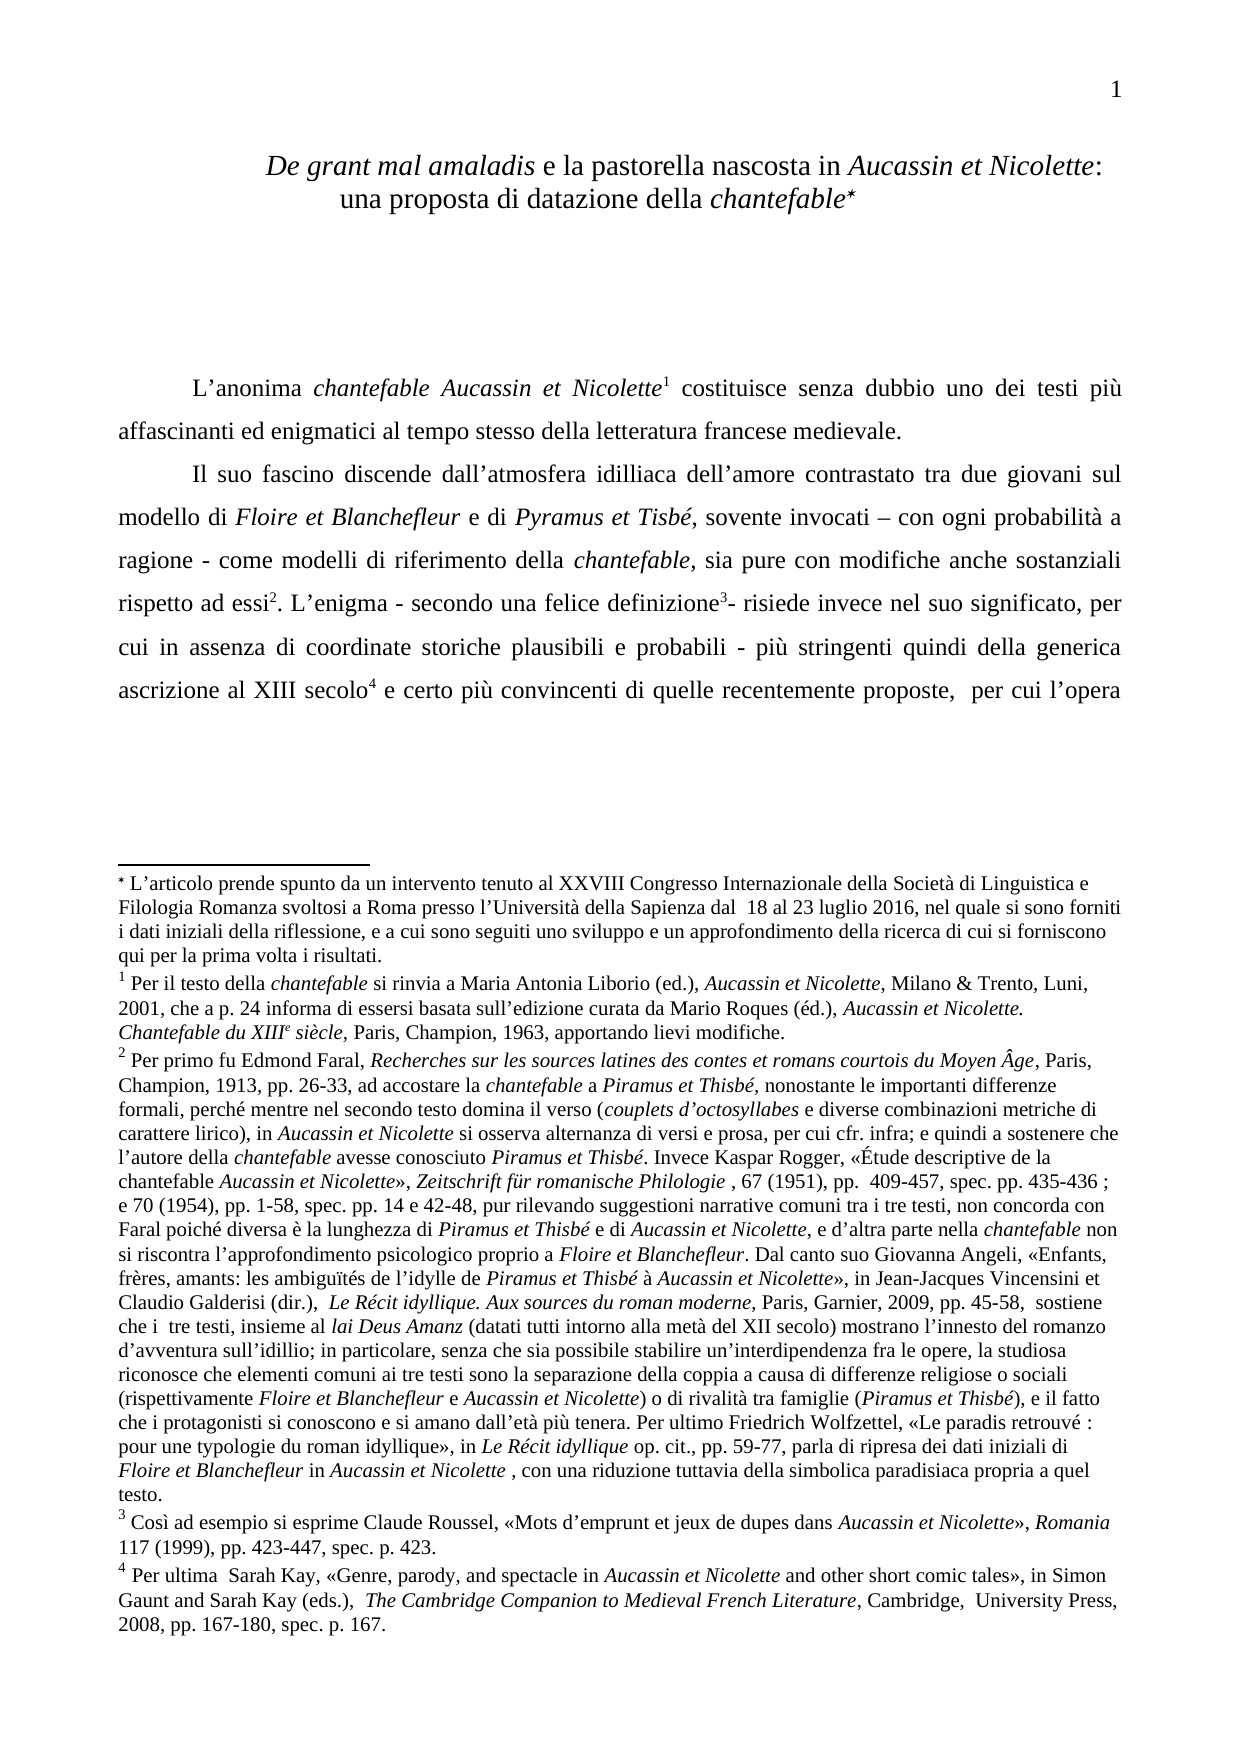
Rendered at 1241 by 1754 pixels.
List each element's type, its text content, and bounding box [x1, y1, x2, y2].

text Il suo fascino discende dall’atmosfera idilliaca dell’amore contrastato tra due giovani sul modello di Floire et Blanchefleur e di Pyramus et Tisbé, sovente invocati – con ogni probabilità a ragione - come modelli di riferimento della chantefable, sia pure con modifiche anche sostanziali rispetto ad essi. L’enigma - secondo una felice definizione- risiede invece nel suo significato, per cui in assenza di coordinate storiche plausibili e probabili - più stringenti quindi della generica ascrizione al XIII secolo e certo più convincenti di quelle recentemente proposte, per cui l’opera sarebbe stata scritta da Jean Renart dopo il 1222 - non si riesce a cogliere il senso più profondo della chantefable. [118, 459, 1122, 747]
text De grant mal amaladis e la pastorella nascosta in Aucassin et Nicolette: [118, 148, 1122, 181]
text una proposta di datazione della chantefable [266, 181, 1122, 215]
text L’anonima chantefable Aucassin et Nicolette costituisce senza dubbio uno dei testi più affascinanti ed enigmatici al tempo stesso della letteratura francese medievale. [118, 373, 1122, 445]
